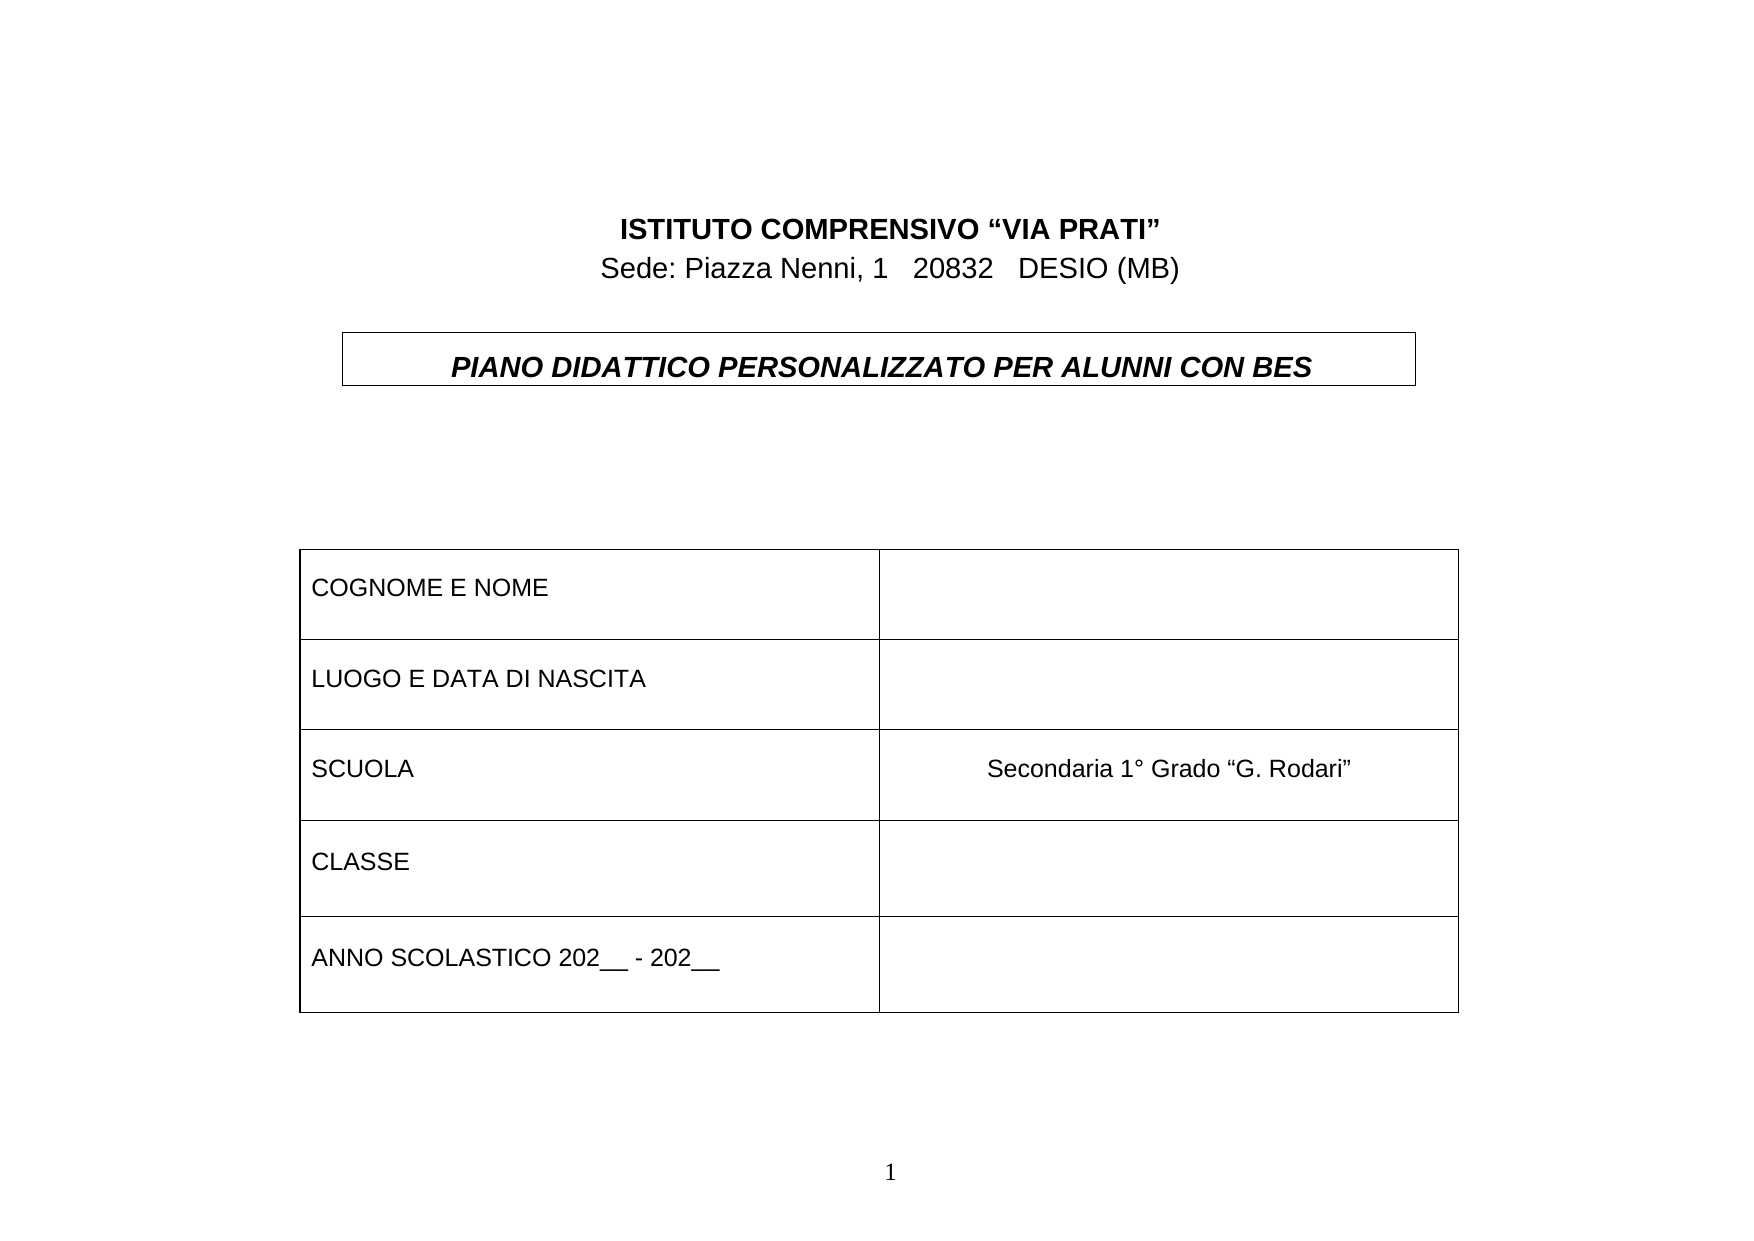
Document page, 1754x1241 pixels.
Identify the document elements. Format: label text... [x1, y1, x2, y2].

table_cell CLASSE [301, 821, 879, 916]
table_cell LUOGO E DATA DI NASCITA [301, 640, 879, 729]
table_cell [880, 821, 1458, 916]
table_cell SCUOLA [301, 730, 879, 820]
table_cell Secondaria 1° Grado “G. Rodari” [880, 730, 1458, 820]
text PIANO DIDATTICO PERSONALIZZATO PER ALUNNI CON BES [343, 347, 1415, 385]
text ISTITUTO COMPRENSIVO “VIA PRATI” [56, 212, 1724, 246]
text Sede: Piazza Nenni, 1 20832 DESIO (MB) [56, 251, 1724, 284]
table_cell ANNO SCOLASTICO 202__ - 202__ [301, 917, 879, 1012]
table_header [880, 550, 1458, 639]
table_cell [880, 640, 1458, 729]
table_header COGNOME E NOME [301, 550, 879, 639]
table_cell [880, 917, 1458, 1012]
